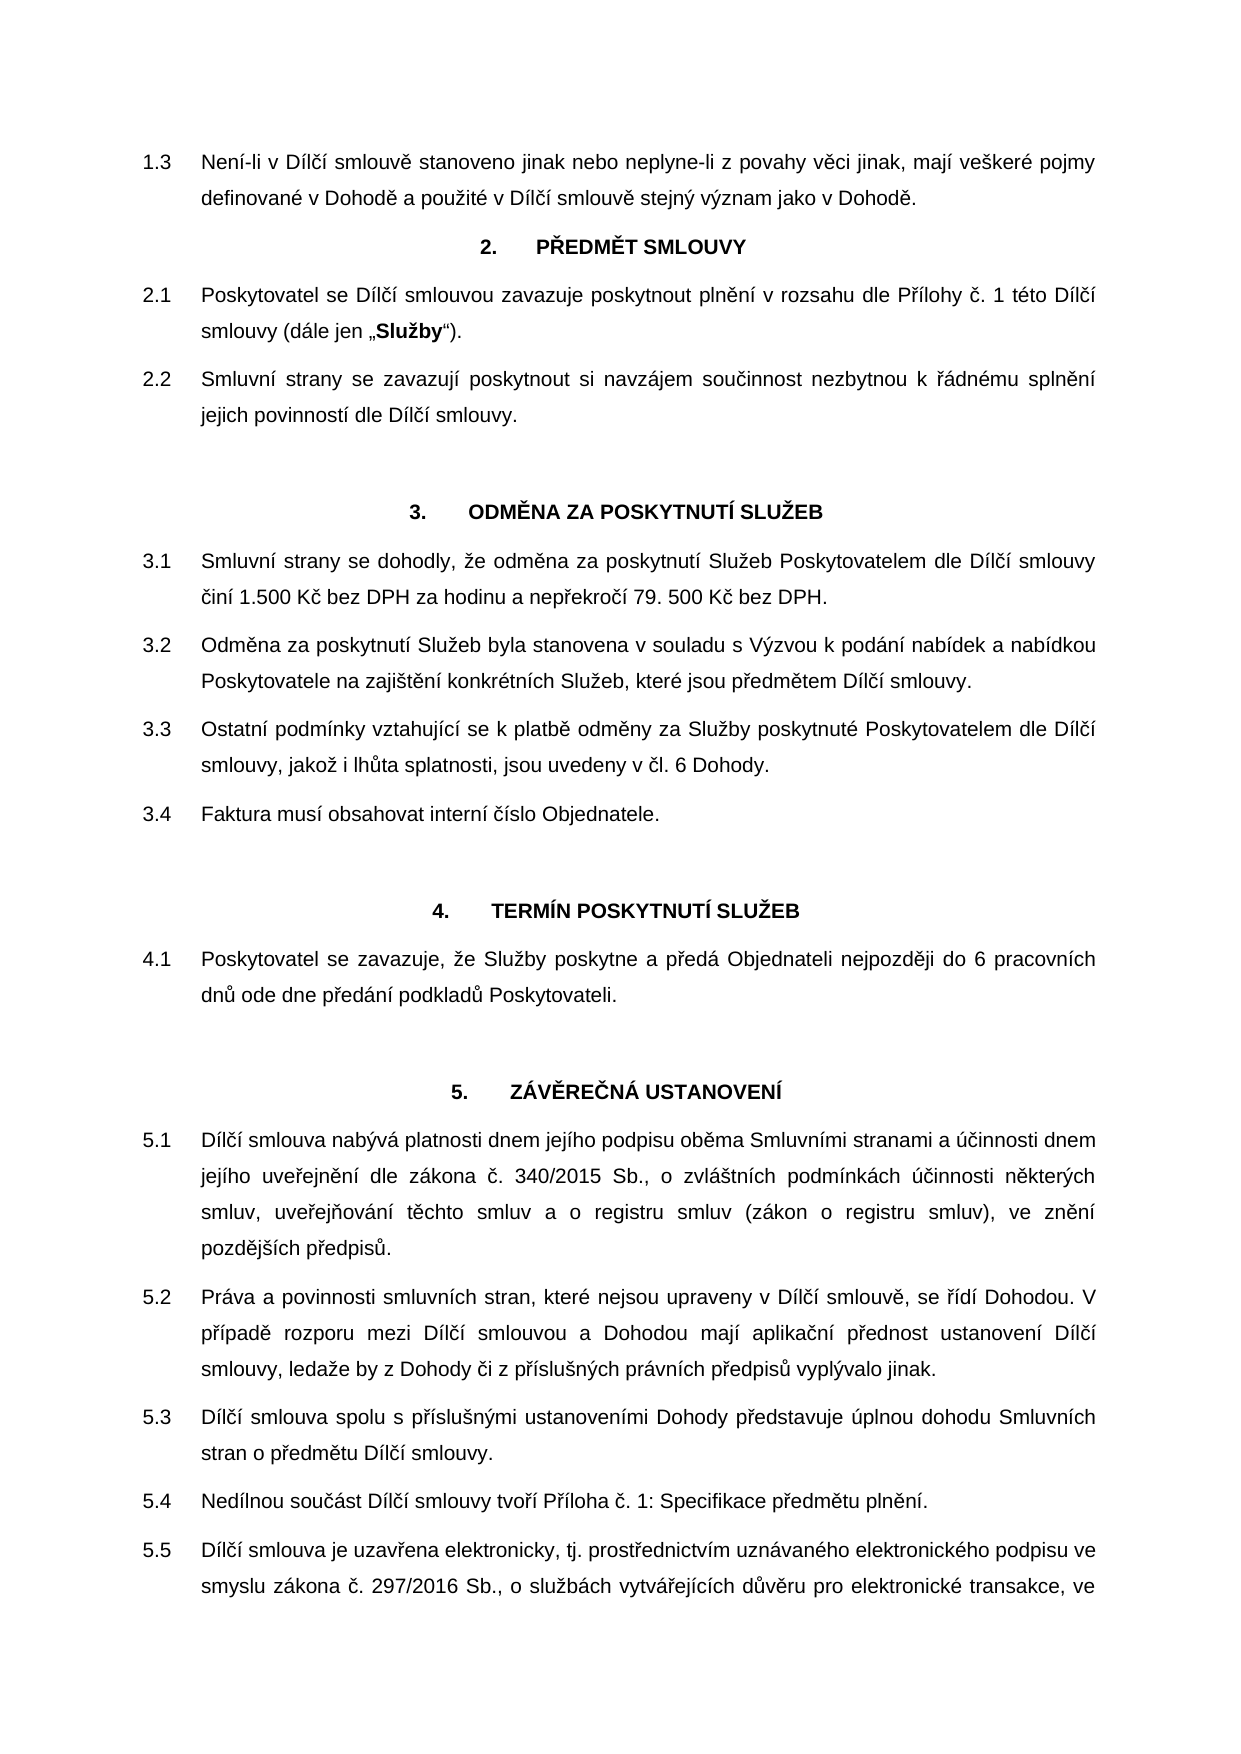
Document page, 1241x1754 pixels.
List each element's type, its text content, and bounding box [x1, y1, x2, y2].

list Ostatní podmínky vztahující se k platbě odměny za Služby poskytnuté Poskytovatelem dle Dílčí smlouvy, jakož i lhůta splatnosti, jsou uvedeny v čl. 6 Dohody. [142, 717, 1097, 777]
list PŘEDMĚT SMLOUVY [480, 234, 1097, 258]
list ODMĚNA ZA POSKYTNUTÍ SLUŽEB [409, 500, 1097, 524]
list Smluvní strany se dohodly, že odměna za poskytnutí Služeb Poskytovatelem dle Dílčí smlouvy činí 1.500 Kč bez DPH za hodinu a nepřekročí 79. 500 Kč bez DPH. [142, 548, 1097, 608]
list Poskytovatel se zavazuje, že Služby poskytne a předá Objednateli nejpozději do 6 pracovních dnů ode dne předání podkladů Poskytovateli. [142, 947, 1097, 1007]
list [142, 1538, 1097, 1597]
list Nedílnou součást Dílčí smlouvy tvoří Příloha č. 1: Specifikace předmětu plnění. [142, 1489, 1097, 1513]
list Dílčí smlouva spolu s příslušnými ustanoveními Dohody představuje úplnou dohodu Smluvních stran o předmětu Dílčí smlouvy. [142, 1405, 1097, 1465]
list Odměna za poskytnutí Služeb byla stanovena v souladu s Výzvou k podání nabídek a nabídkou Poskytovatele na zajištění konkrétních Služeb, které jsou předmětem Dílčí smlouvy. [142, 633, 1097, 693]
list Smluvní strany se zavazují poskytnout si navzájem součinnost nezbytnou k řádnému splnění jejich povinností dle Dílčí smlouvy. [142, 367, 1097, 427]
list Faktura musí obsahovat interní číslo Objednatele. [142, 802, 1097, 826]
list Poskytovatel se Dílčí smlouvou zavazuje poskytnout plnění v rozsahu dle Přílohy č. 1 této Dílčí smlouvy (dále jen „Služby“). [142, 283, 1097, 343]
list TERMÍN POSKYTNUTÍ SLUŽEB [432, 898, 1097, 922]
list Není-li v Dílčí smlouvě stanoveno jinak nebo neplyne-li z povahy věci jinak, mají veškeré pojmy definované v Dohodě a použité v Dílčí smlouvě stejný význam jako v Dohodě. [142, 150, 1097, 210]
list Práva a povinnosti smluvních stran, které nejsou upraveny v Dílčí smlouvě, se řídí Dohodou. V případě rozporu mezi Dílčí smlouvou a Dohodou mají aplikační přednost ustanovení Dílčí smlouvy, ledaže by z Dohody či z příslušných právních předpisů vyplývalo jinak. [142, 1284, 1097, 1380]
list ZÁVĚREČNÁ USTANOVENÍ [451, 1080, 1097, 1104]
list Dílčí smlouva nabývá platnosti dnem jejího podpisu oběma Smluvními stranami a účinnosti dnem jejího uveřejnění dle zákona č. 340/2015 Sb., o zvláštních podmínkách účinnosti některých smluv, uveřejňování těchto smluv a o registru smluv (zákon o registru smluv), ve znění pozdějších předpisů. [142, 1128, 1097, 1260]
